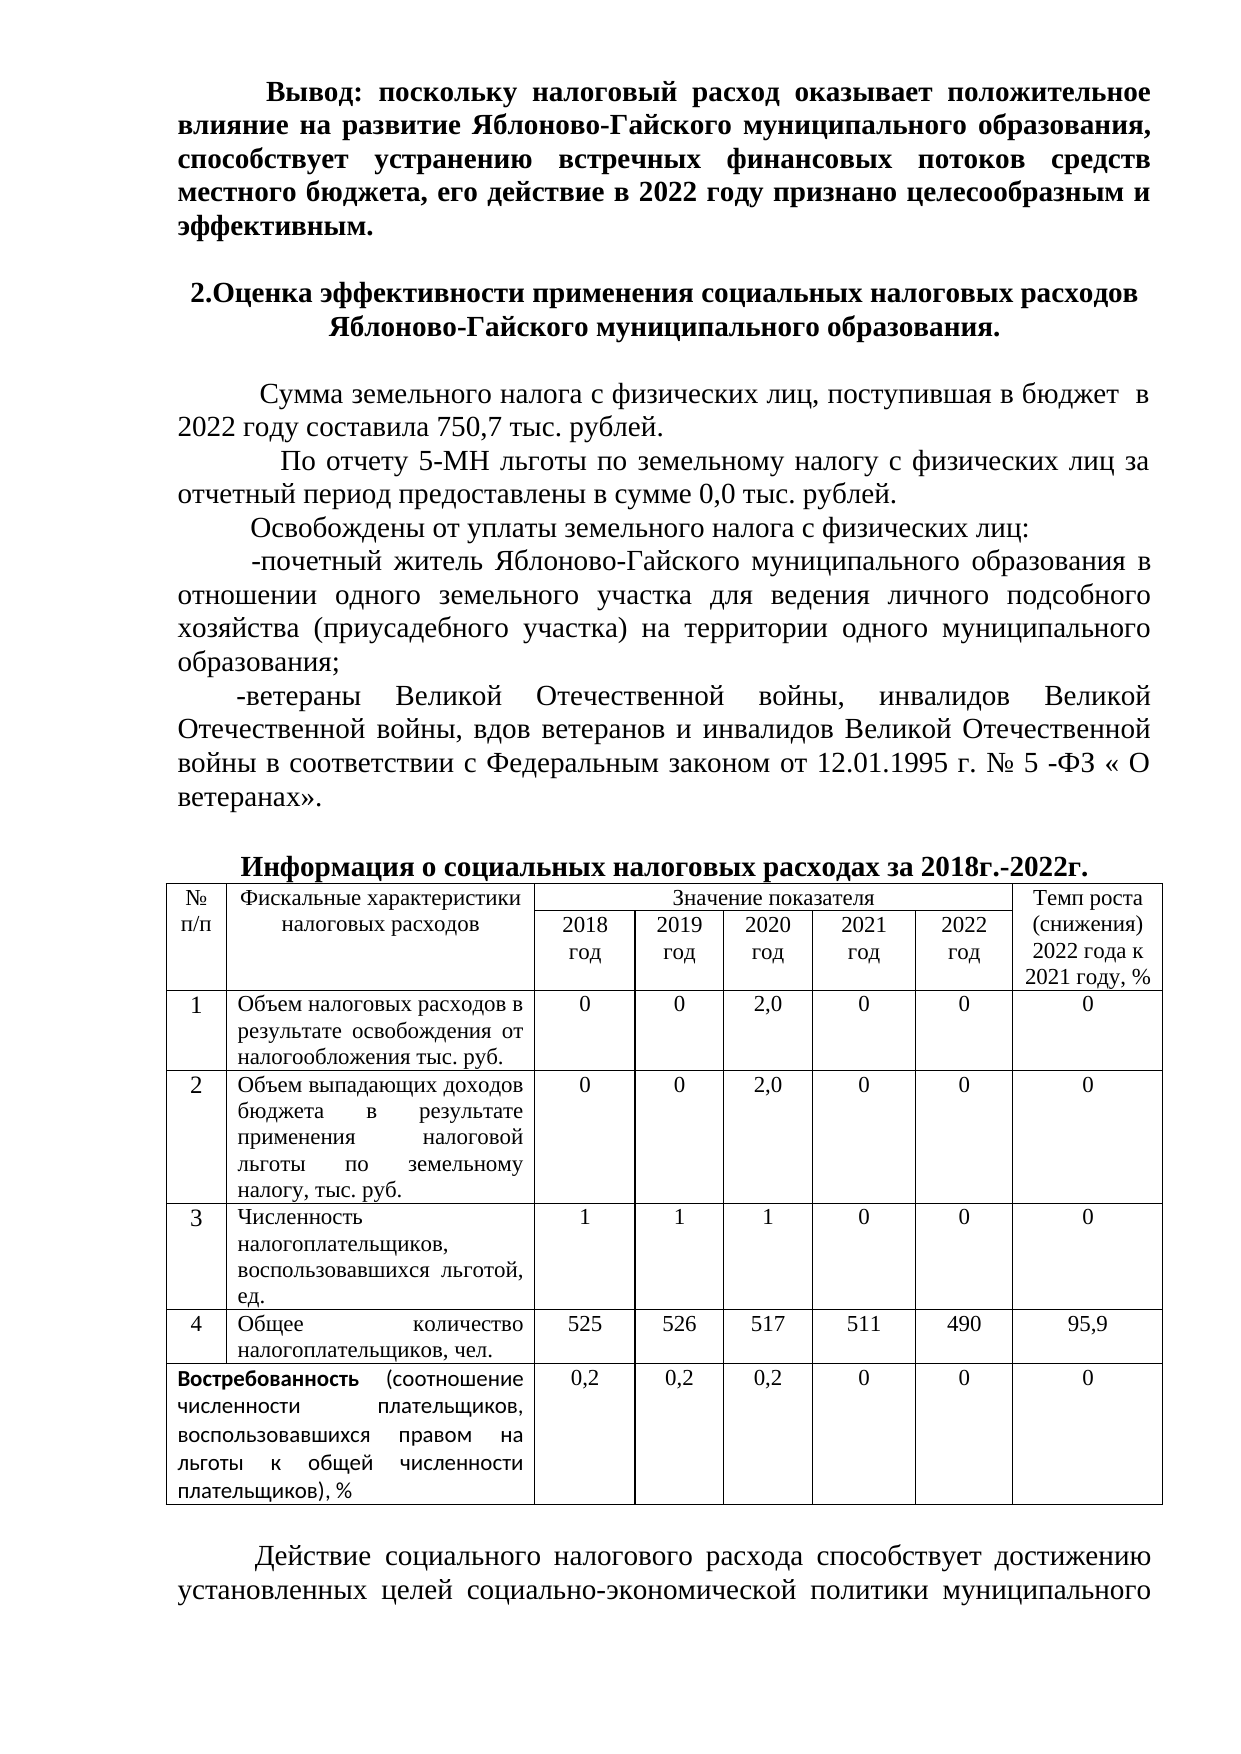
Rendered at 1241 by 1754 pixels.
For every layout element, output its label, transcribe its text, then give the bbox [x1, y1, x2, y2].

table_cell 4 [167, 1310, 226, 1363]
table_cell 511 [813, 1310, 915, 1363]
table_cell 1 [535, 1204, 634, 1309]
list -ветераны Великой Отечественной войны, инвалидов Великой Отечественной войны, вдов ветеранов и инвалидов Великой Отечественной войны в соответствии с Федеральным законом от 12.01.1995 г. № 5 -ФЗ « О ветеранах». [177, 678, 1152, 814]
text Информация о социальных налоговых расходах за 2018г.-2022г. [177, 849, 1152, 883]
table_cell 525 [535, 1310, 634, 1363]
table_cell 0 [1013, 991, 1162, 1069]
table_cell 0,2 [636, 1364, 723, 1504]
table_cell 0 [535, 991, 634, 1069]
table_cell 0 [916, 1204, 1012, 1309]
table_header Значение показателя [535, 884, 1012, 910]
table_cell 0 [1013, 1204, 1162, 1309]
table_cell 0 [916, 991, 1012, 1069]
text Сумма земельного налога с физических лиц, поступившая в бюджет в 2022 году составила 750,7 тыс. рублей. [177, 376, 1152, 443]
table_cell 0 [813, 1364, 915, 1504]
table_cell 0,2 [724, 1364, 812, 1504]
table_cell 2022 год [916, 911, 1012, 989]
table_cell 0 [1013, 1071, 1162, 1202]
text 2.Оценка эффективности применения социальных налоговых расходов Яблоново-Гайского муниципального образования. [177, 275, 1152, 342]
table_cell 0 [813, 991, 915, 1069]
table_cell 0 [636, 991, 723, 1069]
table_cell 0 [916, 1364, 1012, 1504]
table_cell 0 [813, 1071, 915, 1202]
table_cell 517 [724, 1310, 812, 1363]
table_cell 1 [636, 1204, 723, 1309]
table_cell 526 [636, 1310, 723, 1363]
table_cell 2020 год [724, 911, 812, 989]
table_cell 1 [167, 991, 226, 1069]
table_cell 1 [724, 1204, 812, 1309]
text Вывод: поскольку налоговый расход оказывает положительное влияние на развитие Яблоново-Гайского муниципального образования, способствует устранению встречных финансовых потоков средств местного бюджета, его действие в 2022 году признано целесообразным и эффективным. [177, 74, 1152, 242]
table_cell 2021 год [813, 911, 915, 989]
table_cell Объем выпадающих доходов бюджета в результате применения налоговой льготы по земельному налогу, тыс. руб. [227, 1071, 534, 1202]
table_cell Востребованность (соотношение численности плательщиков, воспользовавшихся правом на льготы к общей численности плательщиков), % [167, 1364, 534, 1504]
text -почетный житель Яблоново-Гайского муниципального образования в отношении одного земельного участка для ведения личного подсобного хозяйства (приусадебного участка) на территории одного муниципального образования; [177, 543, 1152, 678]
table_cell 3 [167, 1204, 226, 1309]
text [177, 1538, 1152, 1605]
table_cell 2,0 [724, 991, 812, 1069]
table_cell 2 [167, 1071, 226, 1202]
table_cell 0 [535, 1071, 634, 1202]
table_cell 0 [916, 1071, 1012, 1202]
text По отчету 5-МН льготы по земельному налогу с физических лиц за отчетный период предоставлены в сумме 0,0 тыс. рублей. [177, 443, 1152, 510]
table_cell 0 [813, 1204, 915, 1309]
table_cell 2,0 [724, 1071, 812, 1202]
table_cell 2019 год [636, 911, 723, 989]
table_cell 490 [916, 1310, 1012, 1363]
table_cell 95,9 [1013, 1310, 1162, 1363]
table_cell Объем налоговых расходов в результате освобождения от налогообложения тыс. руб. [227, 991, 534, 1069]
table_cell 2018 год [535, 911, 634, 989]
table_cell Общее количество налогоплательщиков, чел. [227, 1310, 534, 1363]
table_header Темп роста (снижения) 2022 года к 2021 году, % [1013, 884, 1162, 989]
table_header Фискальные характеристики налоговых расходов [227, 884, 534, 989]
table_cell 0 [636, 1071, 723, 1202]
table_cell Численность налогоплательщиков, воспользовавшихся льготой, ед. [227, 1204, 534, 1309]
table_cell 0 [1013, 1364, 1162, 1504]
table_header № п/п [167, 884, 226, 989]
table_cell 0,2 [535, 1364, 634, 1504]
text Освобождены от уплаты земельного налога с физических лиц: [177, 510, 1152, 543]
